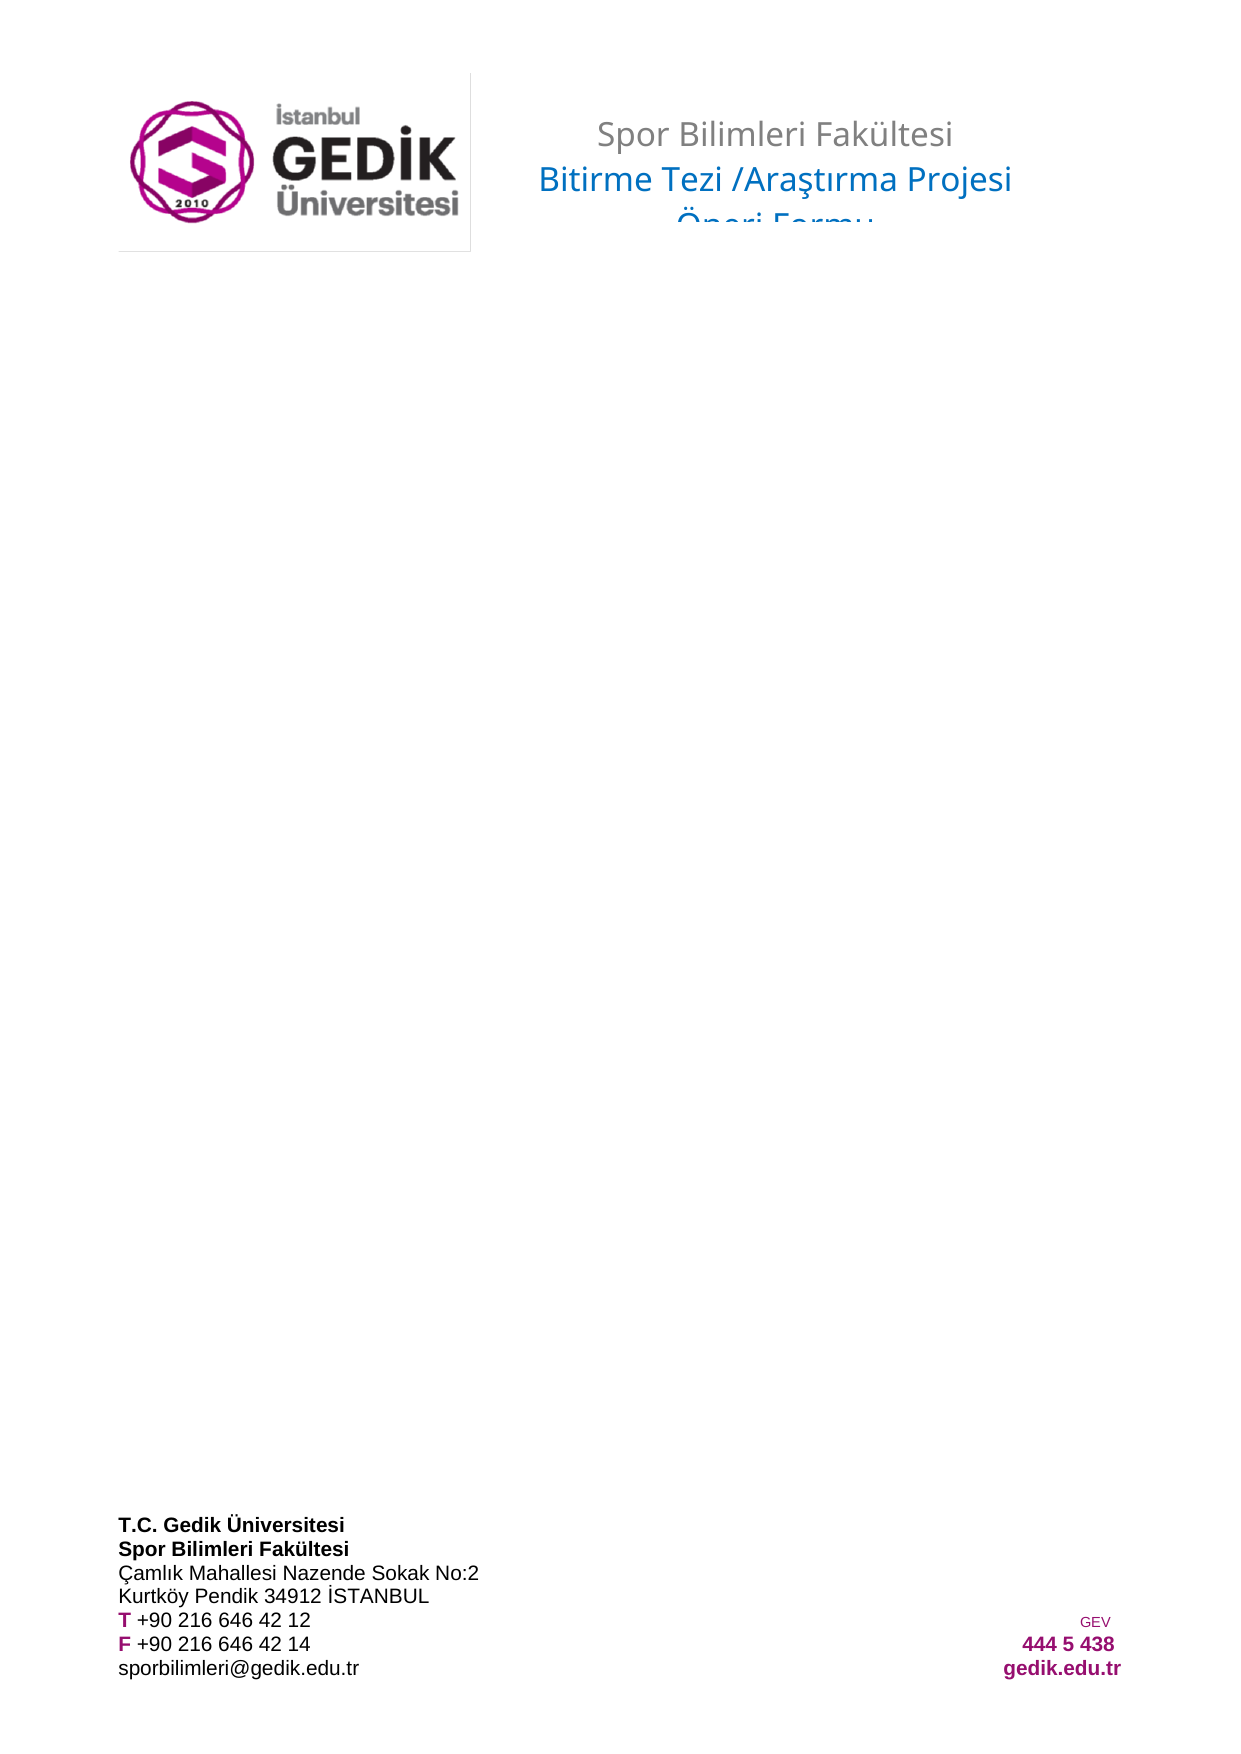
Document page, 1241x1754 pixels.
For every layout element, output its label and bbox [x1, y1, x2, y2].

picture [118, 73, 471, 252]
